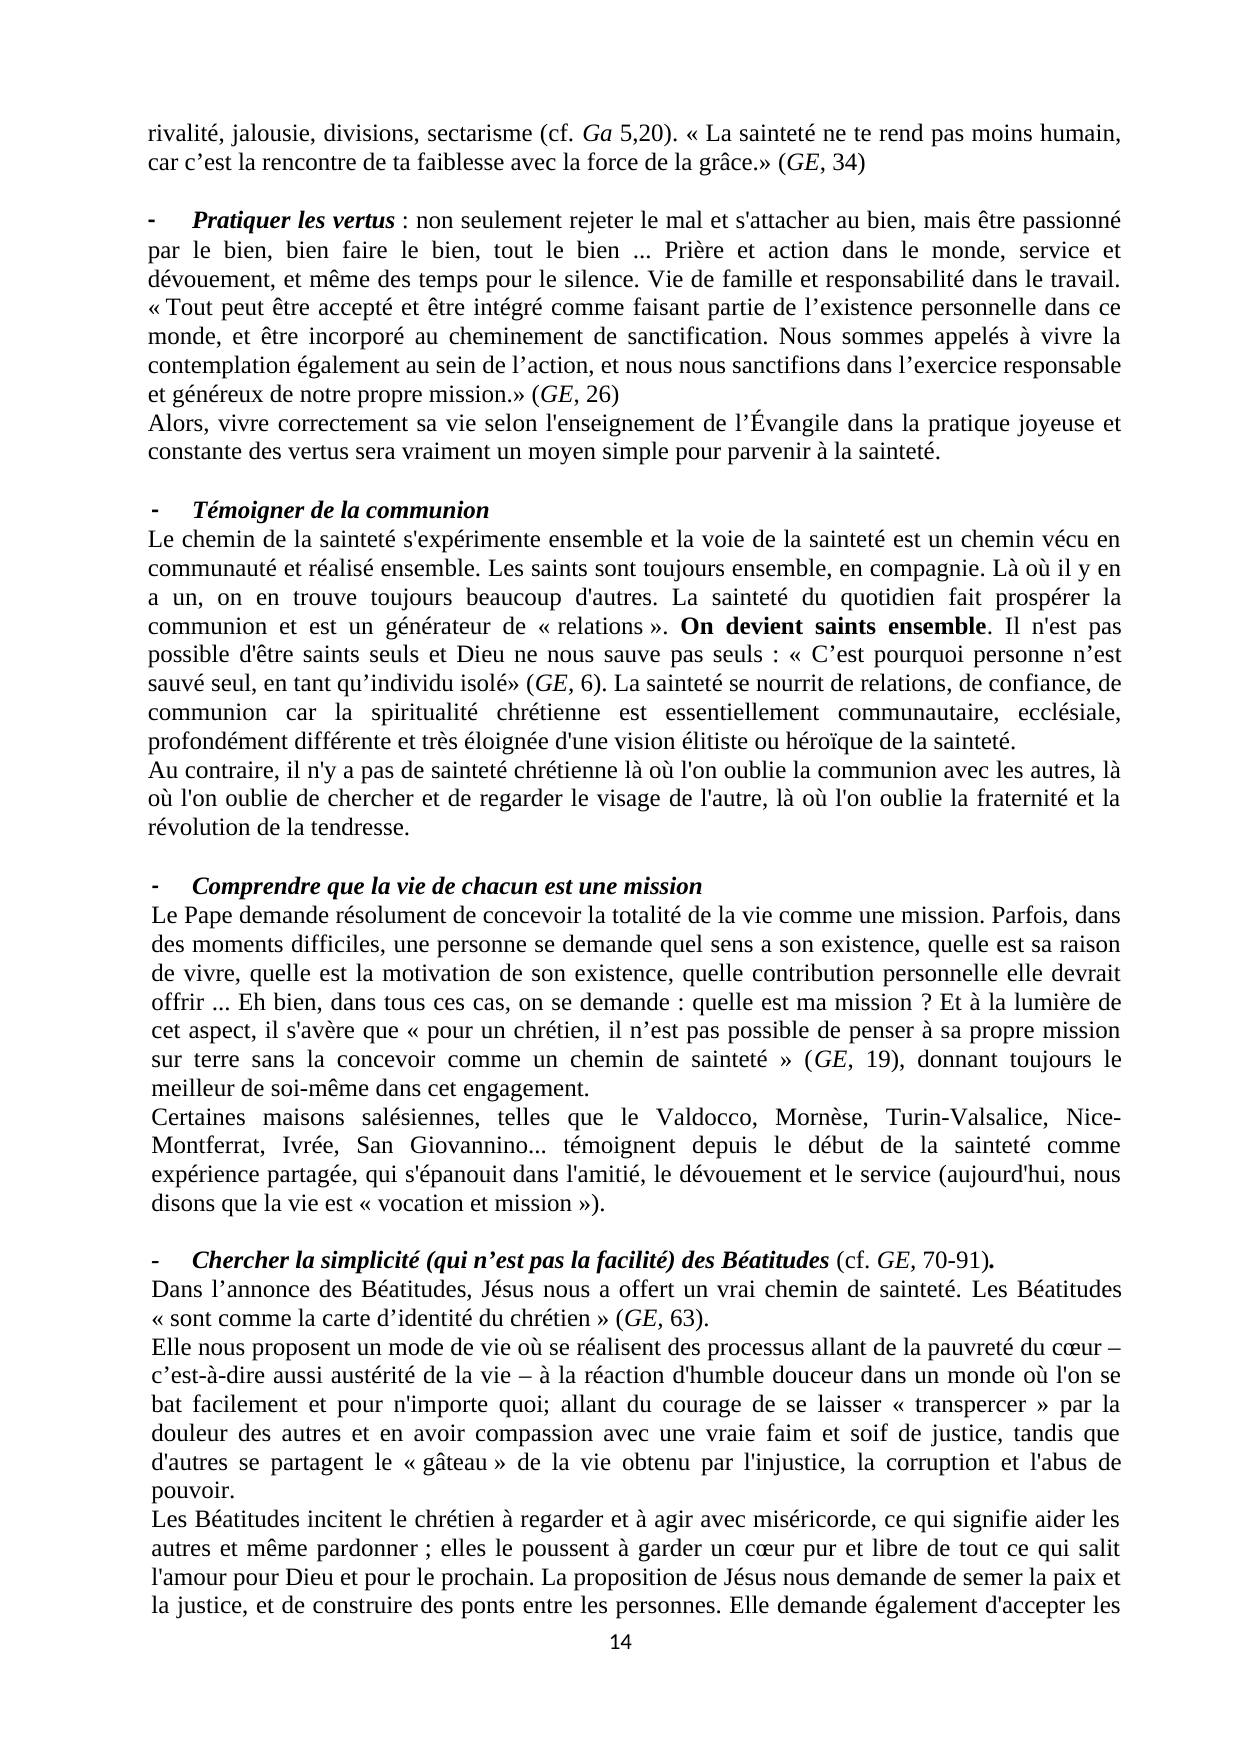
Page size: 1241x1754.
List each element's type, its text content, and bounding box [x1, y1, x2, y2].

text Elle nous proposent un mode de vie où se réalisent des processus allant de la pauvreté du cœur – c’est-à-dire aussi austérité de la vie – à la réaction d'humble douceur dans un monde où l'on se bat facilement et pour n'importe quoi; allant du courage de se laisser « transpercer » par la douleur des autres et en avoir compassion avec une vraie faim et soif de justice, tandis que d'autres se partagent le « gâteau » de la vie obtenu par l'injustice, la corruption et l'abus de pouvoir. [151, 1332, 1122, 1504]
list Témoigner de la communion [151, 494, 1122, 524]
list Comprendre que la vie de chacun est une mission [151, 870, 1122, 900]
text Le chemin de la sainteté s'expérimente ensemble et la voie de la sainteté est un chemin vécu en communauté et réalisé ensemble. Les saints sont toujours ensemble, en compagnie. Là où il y en a un, on en trouve toujours beaucoup d'autres. La sainteté du quotidien fait prospérer la communion et est un générateur de « relations ». On devient saints ensemble. Il n'est pas possible d'être saints seuls et Dieu ne nous sauve pas seuls : « C’est pourquoi personne n’est sauvé seul, en tant qu’individu isolé» (GE, 6). La sainteté se nourrit de relations, de confiance, de communion car la spiritualité chrétienne est essentiellement communautaire, ecclésiale, profondément différente et très éloignée d'une vision élitiste ou héroïque de la sainteté. [148, 524, 1122, 755]
text Alors, vivre correctement sa vie selon l'enseignement de l’Évangile dans la pratique joyeuse et constante des vertus sera vraiment un moyen simple pour parvenir à la sainteté. [148, 408, 1122, 465]
text Le Pape demande résolument de concevoir la totalité de la vie comme une mission. Parfois, dans des moments difficiles, une personne se demande quel sens a son existence, quelle est sa raison de vivre, quelle est la motivation de son existence, quelle contribution personnelle elle devrait offrir ... Eh bien, dans tous ces cas, on se demande : quelle est ma mission ? Et à la lumière de cet aspect, il s'avère que « pour un chrétien, il n’est pas possible de penser à sa propre mission sur terre sans la concevoir comme un chemin de sainteté » (GE, 19), donnant toujours le meilleur de soi-même dans cet engagement. [151, 900, 1122, 1102]
text - Chercher la simplicité (qui n’est pas la facilité) des Béatitudes (cf. GE, 70-91). [151, 1245, 1122, 1274]
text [151, 1504, 1122, 1619]
text Dans l’annonce des Béatitudes, Jésus nous a offert un vrai chemin de sainteté. Les Béatitudes « sont comme la carte d’identité du chrétien » (GE, 63). [151, 1274, 1122, 1332]
list Pratiquer les vertus : non seulement rejeter le mal et s'attacher au bien, mais être passionné par le bien, bien faire le bien, tout le bien ... Prière et action dans le monde, service et dévouement, et même des temps pour le silence. Vie de famille et responsabilité dans le travail. « Tout peut être accepté et être intégré comme faisant partie de l’existence personnelle dans ce monde, et être incorporé au cheminement de sanctification. Nous sommes appelés à vivre la contemplation également au sein de l’action, et nous nous sanctifions dans l’exercice responsable et généreux de notre propre mission.» (GE, 26) [148, 204, 1122, 408]
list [148, 118, 1122, 176]
text Certaines maisons salésiennes, telles que le Valdocco, Mornèse, Turin-Valsalice, Nice-Montferrat, Ivrée, San Giovannino... témoignent depuis le début de la sainteté comme expérience partagée, qui s'épanouit dans l'amitié, le dévouement et le service (aujourd'hui, nous disons que la vie est « vocation et mission »). [151, 1102, 1122, 1217]
text Au contraire, il n'y a pas de sainteté chrétienne là où l'on oublie la communion avec les autres, là où l'on oublie de chercher et de regarder le visage de l'autre, là où l'on oublie la fraternité et la révolution de la tendresse. [148, 755, 1122, 841]
